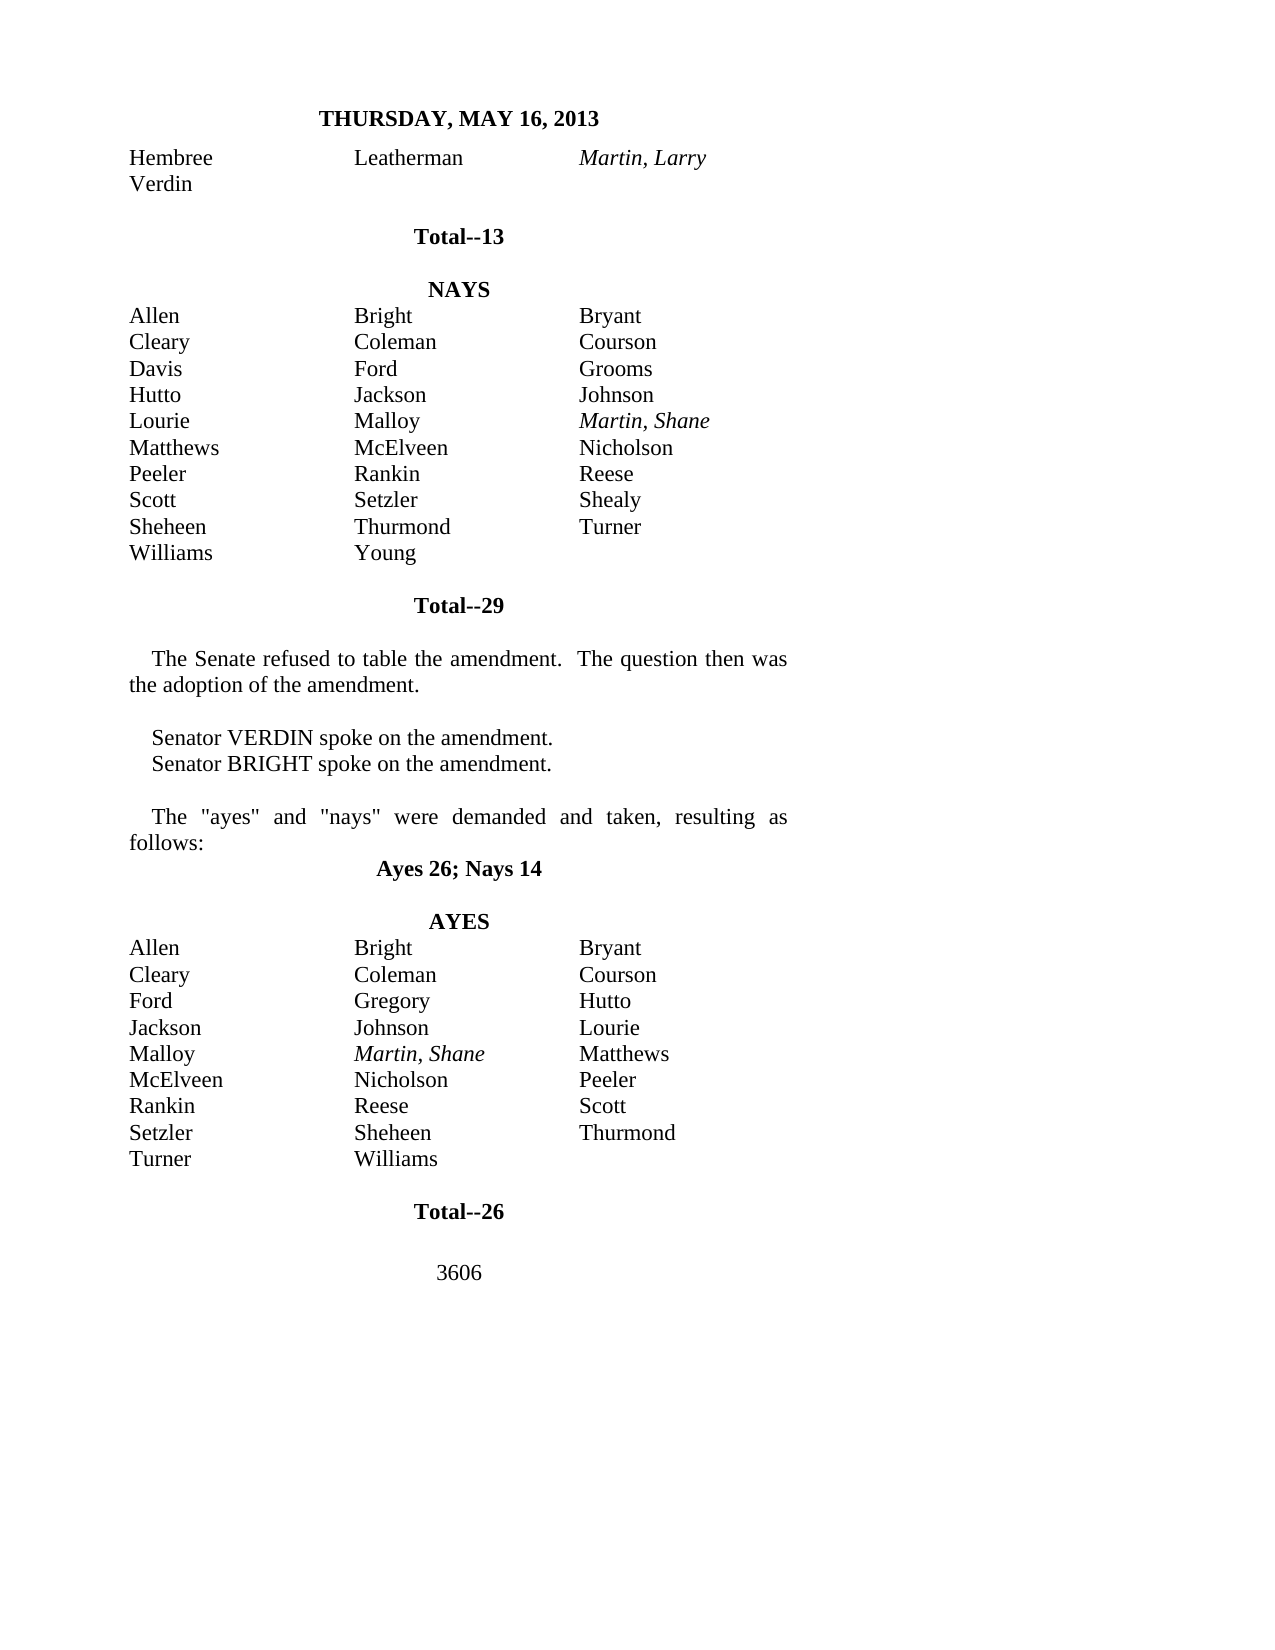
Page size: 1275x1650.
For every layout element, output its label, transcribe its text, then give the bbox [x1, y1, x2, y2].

text Hutto Jackson Johnson [129, 381, 789, 407]
text Sheheen Thurmond Turner [129, 513, 789, 539]
text Malloy Martin, Shane Matthews [129, 1040, 789, 1066]
text Total--26 [129, 1198, 789, 1224]
text Cleary Coleman Courson [129, 328, 789, 355]
text Allen Bright Bryant [129, 934, 789, 961]
text The "ayes" and "nays" were demanded and taken, resulting as follows: [129, 803, 789, 855]
text Setzler Sheheen Thurmond [129, 1119, 789, 1145]
text The Senate refused to table the amendment. The question then was the adoption of the amendment. [129, 644, 789, 697]
text Rankin Reese Scott [129, 1093, 789, 1119]
text Total--13 [129, 223, 789, 249]
text Davis Ford Grooms [129, 355, 789, 381]
text Williams Young [129, 539, 789, 566]
text Ford Gregory Hutto [129, 987, 789, 1013]
text Senator BRIGHT spoke on the amendment. [129, 750, 789, 776]
text AYES [129, 908, 789, 934]
text Ayes 26; Nays 14 [129, 855, 789, 882]
text Jackson Johnson Lourie [129, 1013, 789, 1040]
text Turner Williams [129, 1145, 789, 1172]
text Cleary Coleman Courson [129, 961, 789, 987]
text Verdin [129, 170, 789, 197]
text McElveen Nicholson Peeler [129, 1066, 789, 1093]
text Lourie Malloy Martin, Shane [129, 407, 789, 434]
text Total--29 [129, 592, 789, 618]
text Senator VERDIN spoke on the amendment. [129, 724, 789, 750]
text Scott Setzler Shealy [129, 486, 789, 513]
text NAYS [129, 276, 789, 302]
text Hembree Leatherman Martin, Larry [129, 144, 789, 170]
text Allen Bright Bryant [129, 302, 789, 328]
text Matthews McElveen Nicholson [129, 434, 789, 460]
text Peeler Rankin Reese [129, 460, 789, 486]
